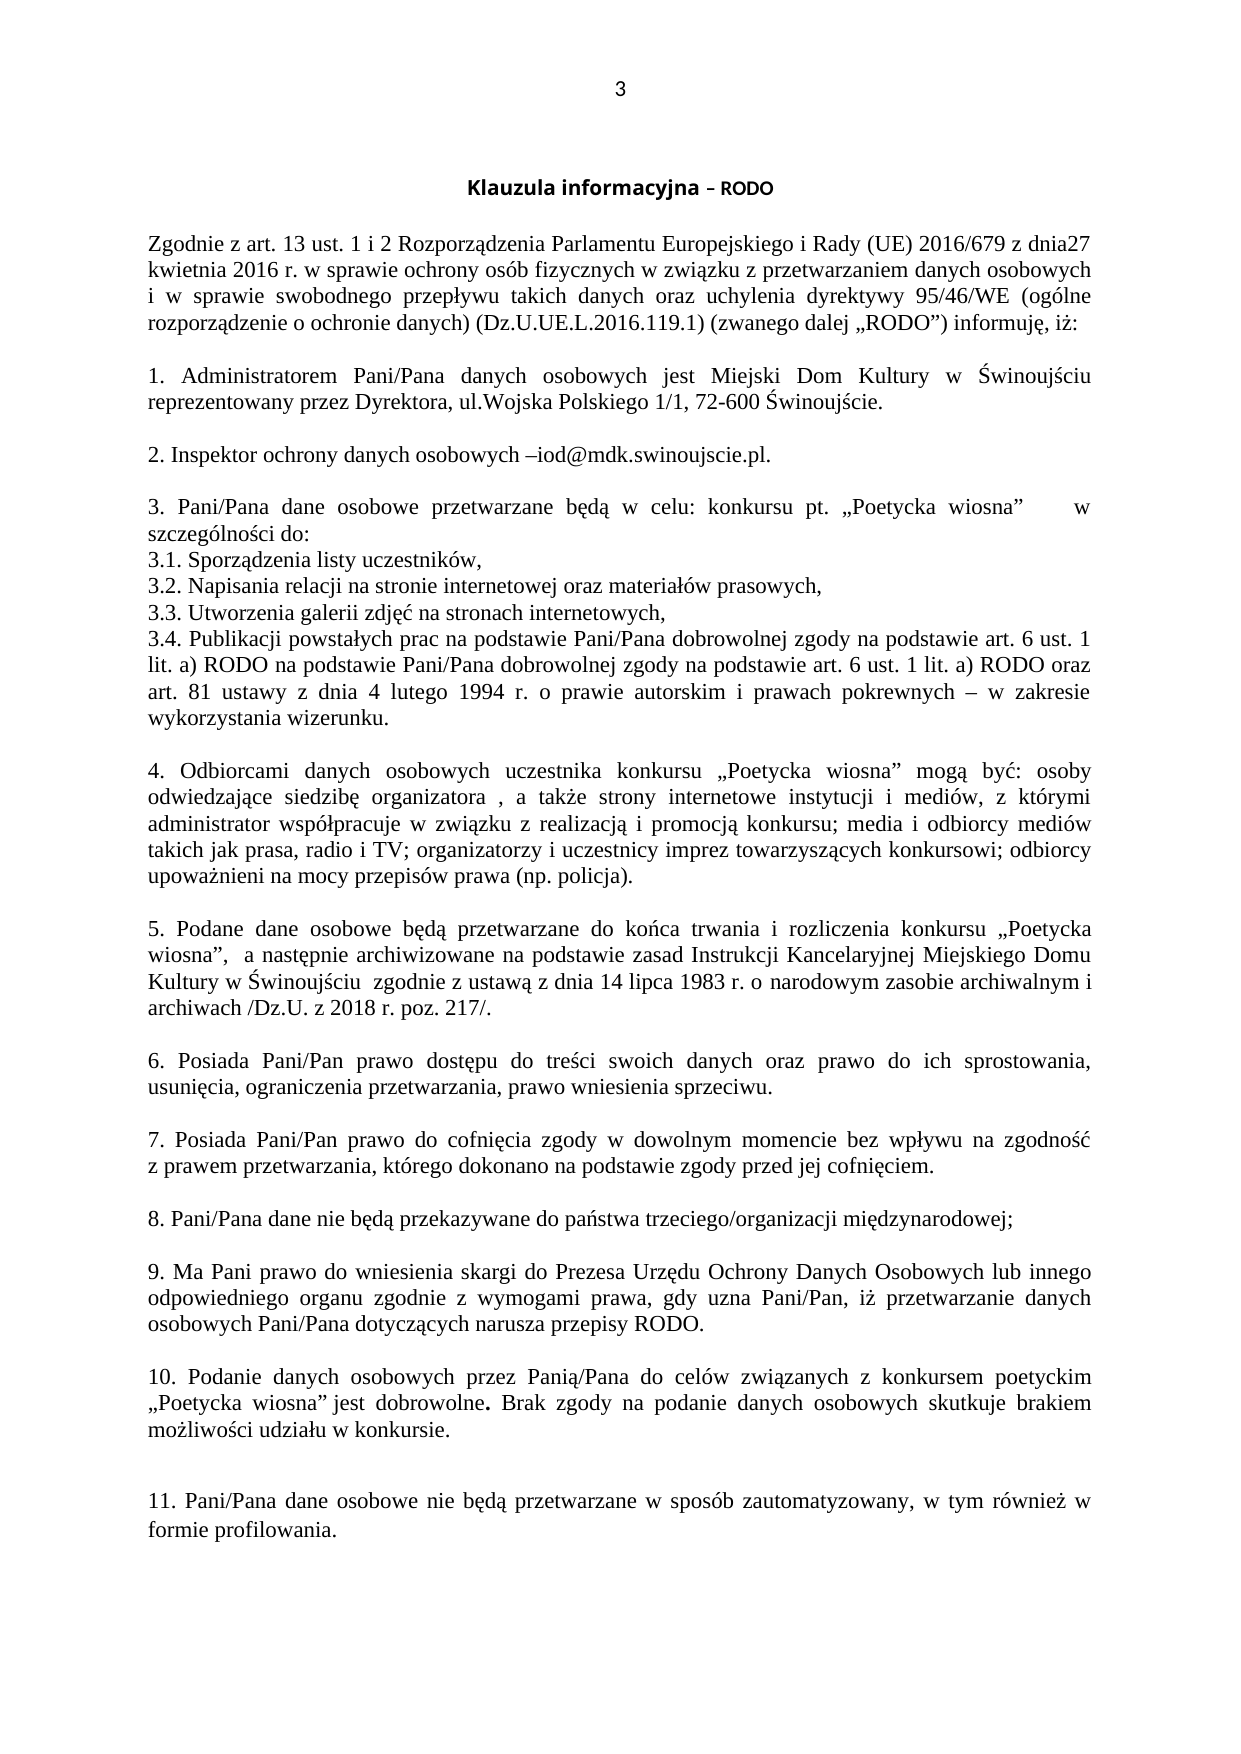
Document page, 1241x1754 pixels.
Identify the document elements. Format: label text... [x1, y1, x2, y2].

text 10. Podanie danych osobowych przez Panią/Pana do celów związanych z konkursem poetyckim „Poetycka wiosna” jest dobrowolne. Brak zgody na podanie danych osobowych skutkuje brakiem możliwości udziału w konkursie. [148, 1363, 1093, 1442]
text 5. Podane dane osobowe będą przetwarzane do końca trwania i rozliczenia konkursu „Poetycka wiosna”, a następnie archiwizowane na podstawie zasad Instrukcji Kancelaryjnej Miejskiego Domu Kultury w Świnoujściu zgodnie z ustawą z dnia 14 lipca 1983 r. o narodowym zasobie archiwalnym i archiwach /Dz.U. z 2018 r. poz. 217/. [148, 915, 1093, 1021]
text 9. Ma Pani prawo do wniesienia skargi do Prezesa Urzędu Ochrony Danych Osobowych lub innego odpowiedniego organu zgodnie z wymogami prawa, gdy uzna Pani/Pan, iż przetwarzanie danych osobowych Pani/Pana dotyczących narusza przepisy RODO. [148, 1258, 1093, 1337]
text 7. Posiada Pani/Pan prawo do cofnięcia zgody w dowolnym momencie bez wpływu na zgodność z prawem przetwarzania, którego dokonano na podstawie zgody przed jej cofnięciem. [148, 1126, 1093, 1179]
text 3.1. Sporządzenia listy uczestników, [148, 546, 1093, 572]
text Klauzula informacyjna – RODO [148, 173, 1093, 201]
text 3.3. Utworzenia galerii zdjęć na stronach internetowych, [148, 599, 1093, 625]
text 3. Pani/Pana dane osobowe przetwarzane będą w celu: konkursu pt. „Poetycka wiosna” w szczególności do: [148, 493, 1093, 546]
text 3.4. Publikacji powstałych prac na podstawie Pani/Pana dobrowolnej zgody na podstawie art. 6 ust. 1 lit. a) RODO na podstawie Pani/Pana dobrowolnej zgody na podstawie art. 6 ust. 1 lit. a) RODO oraz art. 81 ustawy z dnia 4 lutego 1994 r. o prawie autorskim i prawach pokrewnych – w zakresie wykorzystania wizerunku. [148, 625, 1093, 731]
text 2. Inspektor ochrony danych osobowych –iod@mdk.swinoujscie.pl. [148, 441, 1093, 467]
text 4. Odbiorcami danych osobowych uczestnika konkursu „Poetycka wiosna” mogą być: osoby odwiedzające siedzibę organizatora , a także strony internetowe instytucji i mediów, z którymi administrator współpracuje w związku z realizacją i promocją konkursu; media i odbiorcy mediów takich jak prasa, radio i TV; organizatorzy i uczestnicy imprez towarzyszących konkursowi; odbiorcy upoważnieni na mocy przepisów prawa (np. policja). [148, 757, 1093, 889]
text 11. Pani/Pana dane osobowe nie będą przetwarzane w sposób zautomatyzowany, w tym również w formie profilowania. [148, 1487, 1093, 1542]
text 1. Administratorem Pani/Pana danych osobowych jest Miejski Dom Kultury w Świnoujściu reprezentowany przez Dyrektora, ul.Wojska Polskiego 1/1, 72-600 Świnoujście. [148, 362, 1093, 414]
text 6. Posiada Pani/Pan prawo dostępu do treści swoich danych oraz prawo do ich sprostowania, usunięcia, ograniczenia przetwarzania, prawo wniesienia sprzeciwu. [148, 1047, 1093, 1099]
text 8. Pani/Pana dane nie będą przekazywane do państwa trzeciego/organizacji międzynarodowej; [148, 1205, 1093, 1231]
text Zgodnie z art. 13 ust. 1 i 2 Rozporządzenia Parlamentu Europejskiego i Rady (UE) 2016/679 z dnia27 kwietnia 2016 r. w sprawie ochrony osób fizycznych w związku z przetwarzaniem danych osobowych i w sprawie swobodnego przepływu takich danych oraz uchylenia dyrektywy 95/46/WE (ogólne rozporządzenie o ochronie danych) (Dz.U.UE.L.2016.119.1) (zwanego dalej „RODO”) informuję, iż: [148, 230, 1093, 335]
text 3.2. Napisania relacji na stronie internetowej oraz materiałów prasowych, [148, 572, 1093, 599]
